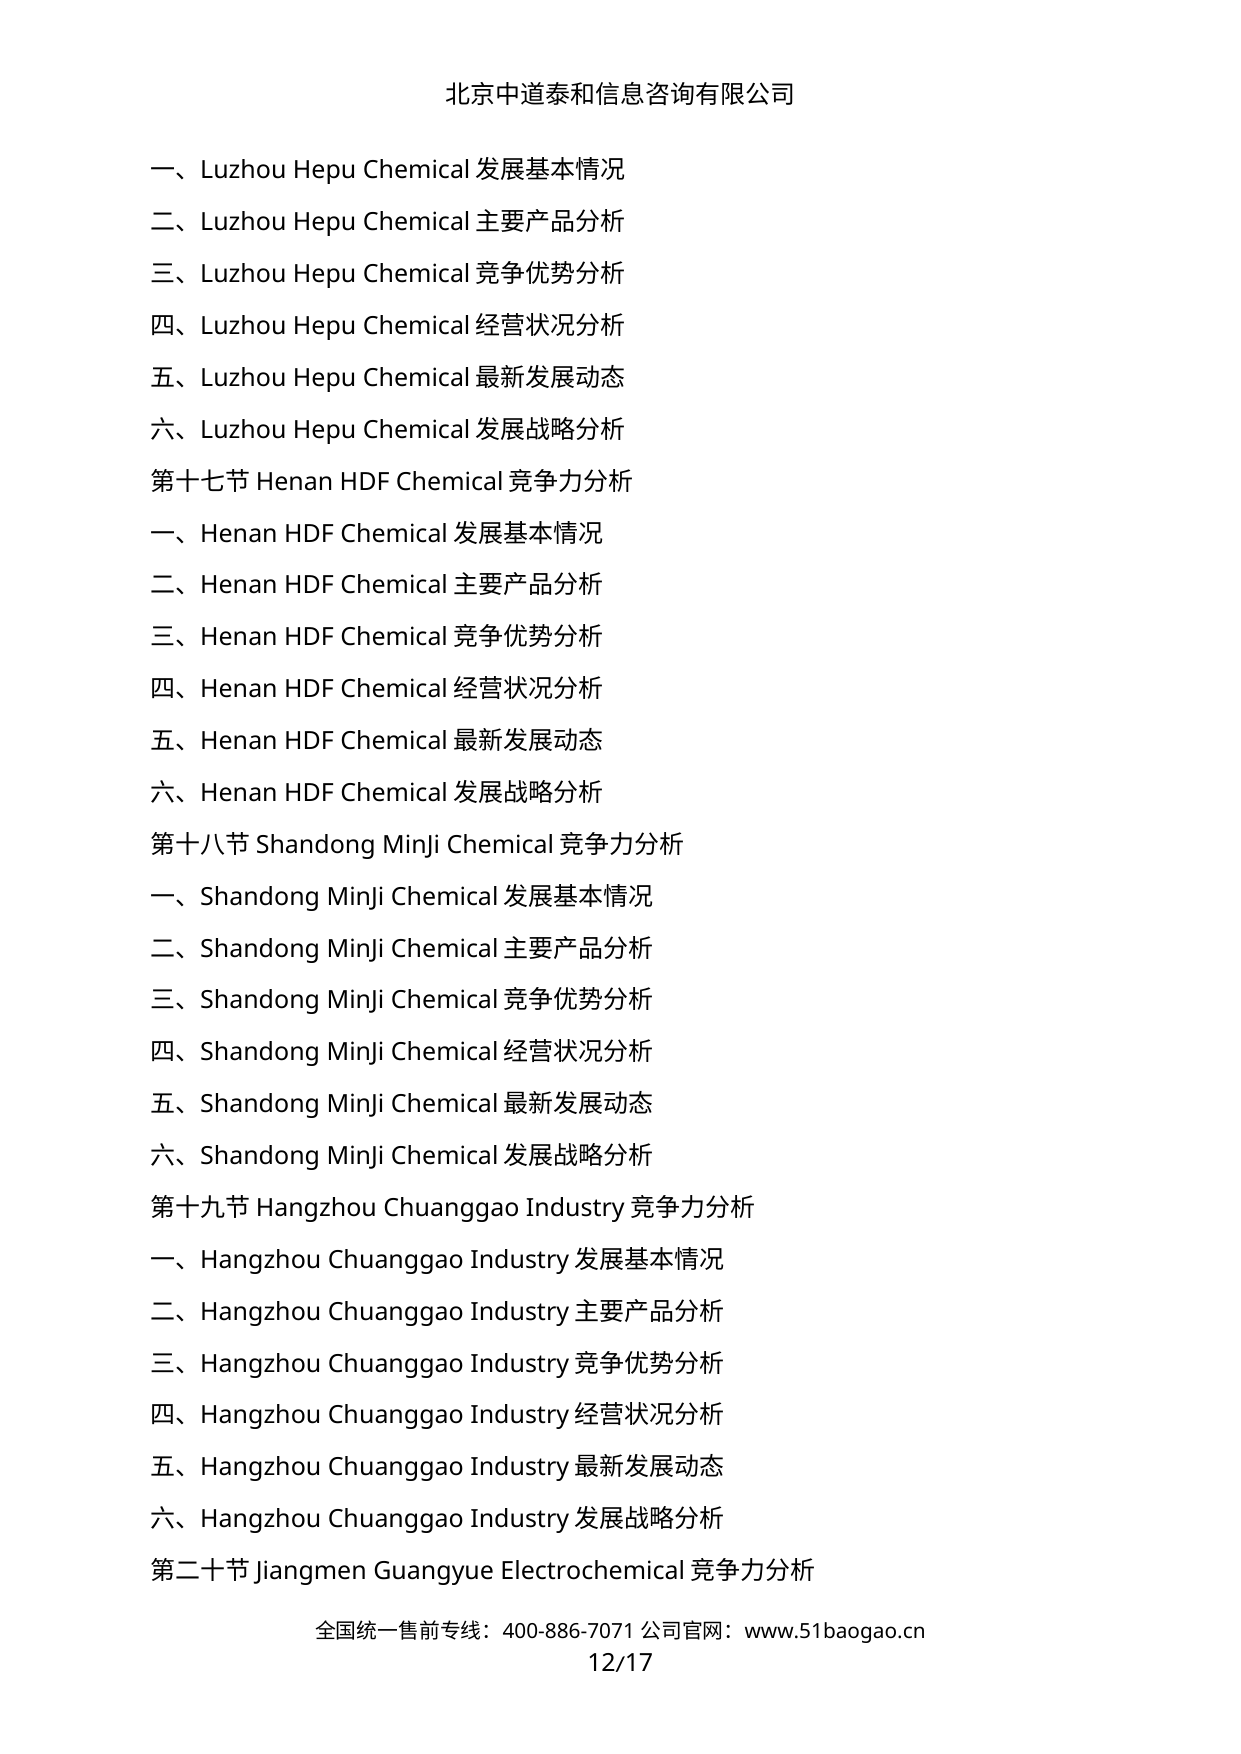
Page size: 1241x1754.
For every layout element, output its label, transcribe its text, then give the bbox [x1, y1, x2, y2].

text 三、Luzhou Hepu Chemical竞争优势分析 [150, 254, 1090, 290]
text 六、Luzhou Hepu Chemical发展战略分析 [150, 409, 1090, 446]
text 三、Shandong MinJi Chemical竞争优势分析 [150, 980, 1090, 1016]
text 第二十节 Jiangmen Guangyue Electrochemical竞争力分析 [150, 1551, 1090, 1587]
text 五、Shandong MinJi Chemical最新发展动态 [150, 1084, 1090, 1120]
text 六、Hangzhou Chuanggao Industry发展战略分析 [150, 1499, 1090, 1535]
text 第十七节 Henan HDF Chemical竞争力分析 [150, 461, 1090, 497]
text 一、Hangzhou Chuanggao Industry发展基本情况 [150, 1239, 1090, 1276]
text 一、Shandong MinJi Chemical发展基本情况 [150, 876, 1090, 912]
text 五、Henan HDF Chemical最新发展动态 [150, 721, 1090, 757]
text 四、Shandong MinJi Chemical经营状况分析 [150, 1032, 1090, 1068]
text 二、Hangzhou Chuanggao Industry主要产品分析 [150, 1291, 1090, 1327]
text 六、Shandong MinJi Chemical发展战略分析 [150, 1136, 1090, 1172]
text 四、Henan HDF Chemical经营状况分析 [150, 669, 1090, 705]
text 一、Luzhou Hepu Chemical发展基本情况 [150, 150, 1090, 186]
text 六、Henan HDF Chemical发展战略分析 [150, 772, 1090, 809]
text 五、Luzhou Hepu Chemical最新发展动态 [150, 357, 1090, 394]
text 四、Luzhou Hepu Chemical经营状况分析 [150, 306, 1090, 342]
text 四、Hangzhou Chuanggao Industry经营状况分析 [150, 1395, 1090, 1431]
text 一、Henan HDF Chemical发展基本情况 [150, 513, 1090, 549]
text 二、Luzhou Hepu Chemical主要产品分析 [150, 202, 1090, 238]
text 二、Shandong MinJi Chemical主要产品分析 [150, 928, 1090, 964]
text 二、Henan HDF Chemical主要产品分析 [150, 565, 1090, 601]
text 五、Hangzhou Chuanggao Industry最新发展动态 [150, 1447, 1090, 1483]
text 第十九节 Hangzhou Chuanggao Industry竞争力分析 [150, 1187, 1090, 1224]
text 第十八节 Shandong MinJi Chemical竞争力分析 [150, 824, 1090, 861]
text 三、Hangzhou Chuanggao Industry竞争优势分析 [150, 1343, 1090, 1379]
text 三、Henan HDF Chemical竞争优势分析 [150, 617, 1090, 653]
